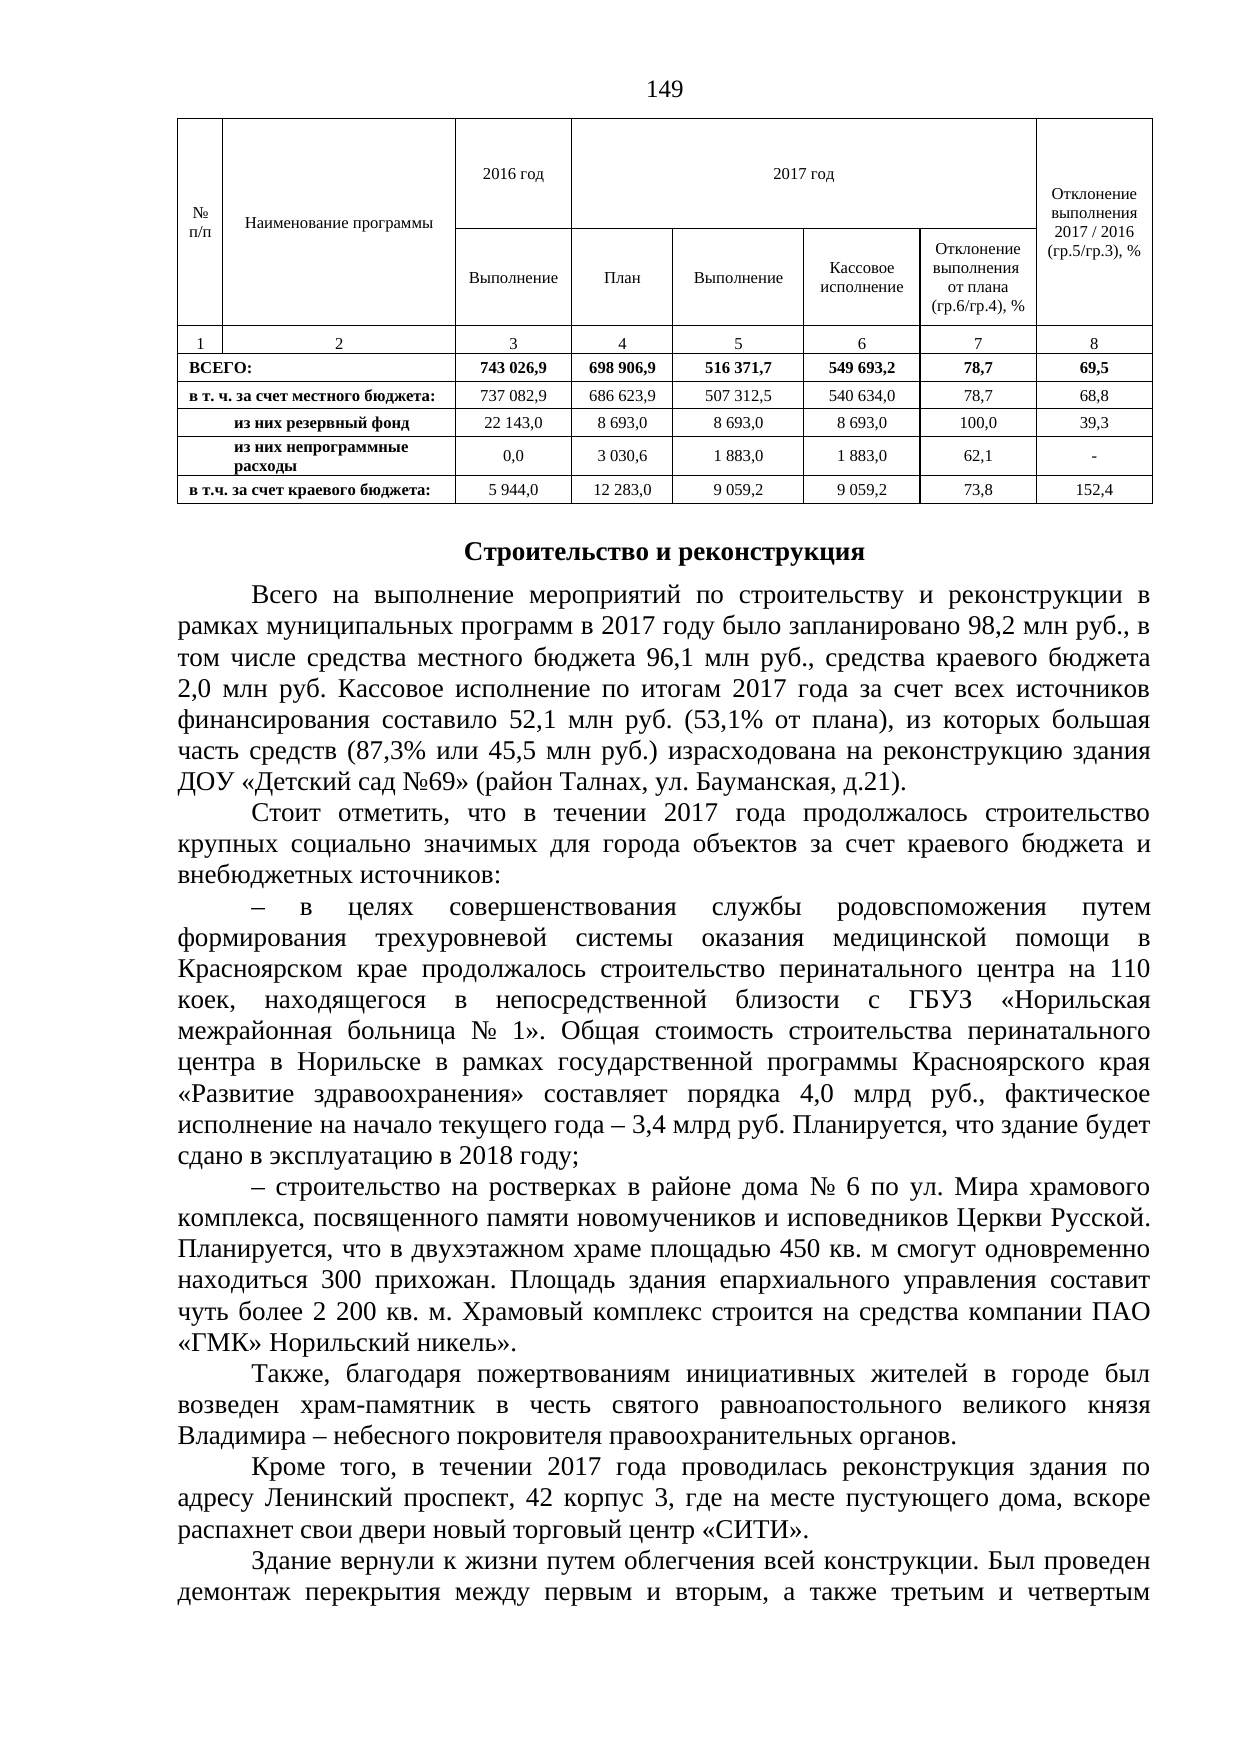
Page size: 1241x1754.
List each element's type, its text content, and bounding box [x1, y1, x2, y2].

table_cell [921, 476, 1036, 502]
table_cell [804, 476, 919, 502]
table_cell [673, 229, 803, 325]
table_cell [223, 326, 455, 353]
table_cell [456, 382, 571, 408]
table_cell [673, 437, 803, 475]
text Всего на выполнение мероприятий по строительству и реконструкции в рамках муниципальных программ в 2017 году было запланировано 98,2 млн руб., в том числе средства местного бюджета 96,1 млн руб., средства краевого бюджета 2,0 млн руб. Кассовое исполнение по итогам 2017 года за счет всех источников финансирования составило 52,1 млн руб. (53,1% от плана), из которых большая часть средств (87,3% или 45,5 млн руб.) израсходована на реконструкцию здания ДОУ «Детский сад №69» (район Талнах, ул. Бауманская, д.21). [177, 578, 1152, 796]
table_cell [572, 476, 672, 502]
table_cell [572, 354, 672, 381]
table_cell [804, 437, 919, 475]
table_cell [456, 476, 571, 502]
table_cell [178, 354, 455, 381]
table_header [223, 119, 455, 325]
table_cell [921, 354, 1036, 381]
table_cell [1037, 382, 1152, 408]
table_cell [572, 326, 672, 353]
text – строительство на ростверках в районе дома № 6 по ул. Мира храмового комплекса, посвященного памяти новомучеников и исповедников Церкви Русской. Планируется, что в двухэтажном храме площадью 450 кв. м смогут одновременно находиться 300 прихожан. Площадь здания епархиального управления составит чуть более 2 200 кв. м. Храмовый комплекс строится на средства компании ПАО «ГМК» Норильский никель». [177, 1170, 1152, 1357]
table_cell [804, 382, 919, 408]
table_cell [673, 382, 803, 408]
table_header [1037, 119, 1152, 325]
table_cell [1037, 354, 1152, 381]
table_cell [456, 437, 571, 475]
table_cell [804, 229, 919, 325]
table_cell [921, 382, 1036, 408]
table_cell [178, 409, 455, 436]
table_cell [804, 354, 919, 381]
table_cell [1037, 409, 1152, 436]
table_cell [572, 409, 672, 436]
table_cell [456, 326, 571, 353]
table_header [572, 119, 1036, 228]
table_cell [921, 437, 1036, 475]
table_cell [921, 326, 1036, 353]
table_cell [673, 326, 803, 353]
text Строительство и реконструкция [177, 535, 1152, 566]
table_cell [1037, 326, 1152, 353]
text – в целях совершенствования службы родовспоможения путем формирования трехуровневой системы оказания медицинской помощи в Красноярском крае продолжалось строительство перинатального центра на 110 коек, находящегося в непосредственной близости с ГБУЗ «Норильская межрайонная больница № 1». Общая стоимость строительства перинатального центра в Норильске в рамках государственной программы Красноярского края «Развитие здравоохранения» составляет порядка 4,0 млрд руб., фактическое исполнение на начало текущего года – 3,4 млрд руб. Планируется, что здание будет сдано в эксплуатацию в 2018 году; [177, 890, 1152, 1170]
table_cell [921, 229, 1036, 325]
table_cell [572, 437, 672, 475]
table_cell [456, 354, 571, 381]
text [177, 1544, 1152, 1606]
text Стоит отметить, что в течении 2017 года продолжалось строительство крупных социально значимых для города объектов за счет краевого бюджета и внебюджетных источников: [177, 796, 1152, 890]
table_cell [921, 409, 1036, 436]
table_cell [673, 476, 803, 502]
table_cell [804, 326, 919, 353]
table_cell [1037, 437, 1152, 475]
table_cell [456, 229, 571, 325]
text Также, благодаря пожертвованиям инициативных жителей в городе был возведен храм-памятник в честь святого равноапостольного великого князя Владимира – небесного покровителя правоохранительных органов. [177, 1357, 1152, 1450]
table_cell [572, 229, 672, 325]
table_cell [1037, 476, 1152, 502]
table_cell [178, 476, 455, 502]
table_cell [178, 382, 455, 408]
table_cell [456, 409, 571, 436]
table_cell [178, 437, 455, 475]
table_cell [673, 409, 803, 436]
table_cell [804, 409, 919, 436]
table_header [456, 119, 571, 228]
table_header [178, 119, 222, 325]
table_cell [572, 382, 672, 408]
text Кроме того, в течении 2017 года проводилась реконструкция здания по адресу Ленинский проспект, 42 корпус 3, где на месте пустующего дома, вскоре распахнет свои двери новый торговый центр «СИТИ». [177, 1450, 1152, 1544]
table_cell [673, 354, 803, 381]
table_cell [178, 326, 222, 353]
